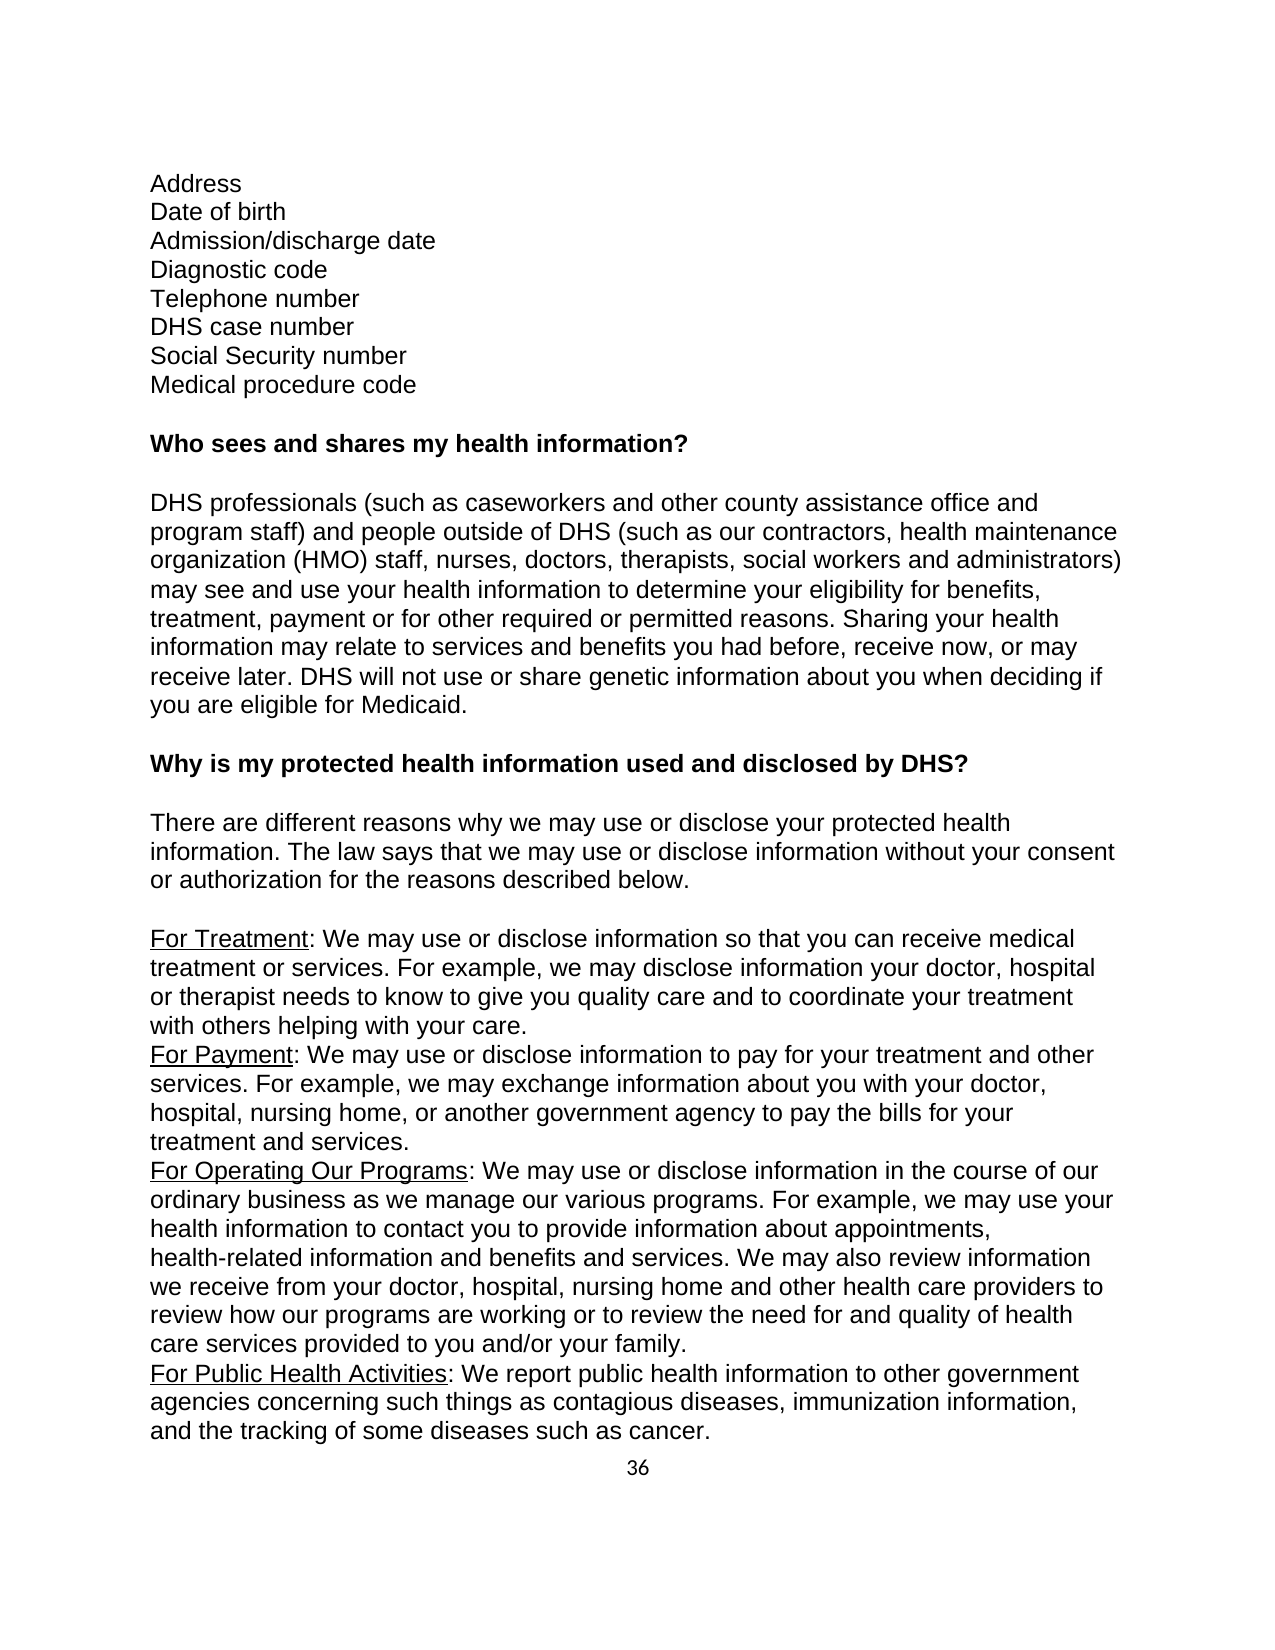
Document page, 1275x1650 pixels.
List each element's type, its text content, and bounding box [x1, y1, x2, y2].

text Why is my protected health information used and disclosed by DHS? [150, 749, 1125, 778]
text Social Security number [150, 341, 1125, 370]
text For Treatment: We may use or disclose information so that you can receive medical treatment or services. For example, we may disclose information your doctor, hospital or therapist needs to know to give you quality care and to coordinate your treatment [150, 924, 1125, 1010]
text For Payment: We may use or disclose information to pay for your treatment and other services. For example, we may exchange information about you with your doctor, hospital, nursing home, or another government agency to pay the bills for your treatment and services. [150, 1040, 1125, 1155]
text DHS professionals (such as caseworkers and other county assistance office and program staff) and people outside of DHS (such as our contractors, health maintenance organization (HMO) staff, nurses, doctors, therapists, social workers and administrators) [150, 488, 1125, 574]
text Diagnostic code [150, 255, 1125, 283]
text Who sees and shares my health information? [150, 429, 1125, 458]
text There are different reasons why we may use or disclose your protected health information. The law says that we may use or disclose information without your consent or authorization for the reasons described below. [150, 808, 1125, 894]
text Address [150, 168, 1125, 197]
text Medical procedure code [150, 370, 1125, 399]
text with others helping with your care. [150, 1011, 1125, 1040]
text DHS case number [150, 312, 1125, 341]
text For Public Health Activities: We report public health information to other government agencies concerning such things as contagious diseases, immunization information, and the tracking of some diseases such as cancer. [150, 1358, 1125, 1445]
text Date of birth [150, 197, 1125, 226]
text For Operating Our Programs: We may use or disclose information in the course of our ordinary business as we manage our various programs. For example, we may use your health information to contact you to provide information about appointments, [150, 1156, 1125, 1242]
text Admission/discharge date [150, 226, 1125, 255]
text Telephone number [150, 283, 1125, 312]
text may see and use your health information to determine your eligibility for benefits, treatment, payment or for other required or permitted reasons. Sharing your health information may relate to services and benefits you had before, receive now, or may [150, 575, 1125, 661]
text receive later. DHS will not use or share genetic information about you when deciding if you are eligible for Medicaid. [150, 662, 1125, 719]
text health-related information and benefits and services. We may also review information we receive from your doctor, hospital, nursing home and other health care providers to review how our programs are working or to review the need for and quality of health care services provided to you and/or your family. [150, 1243, 1125, 1358]
